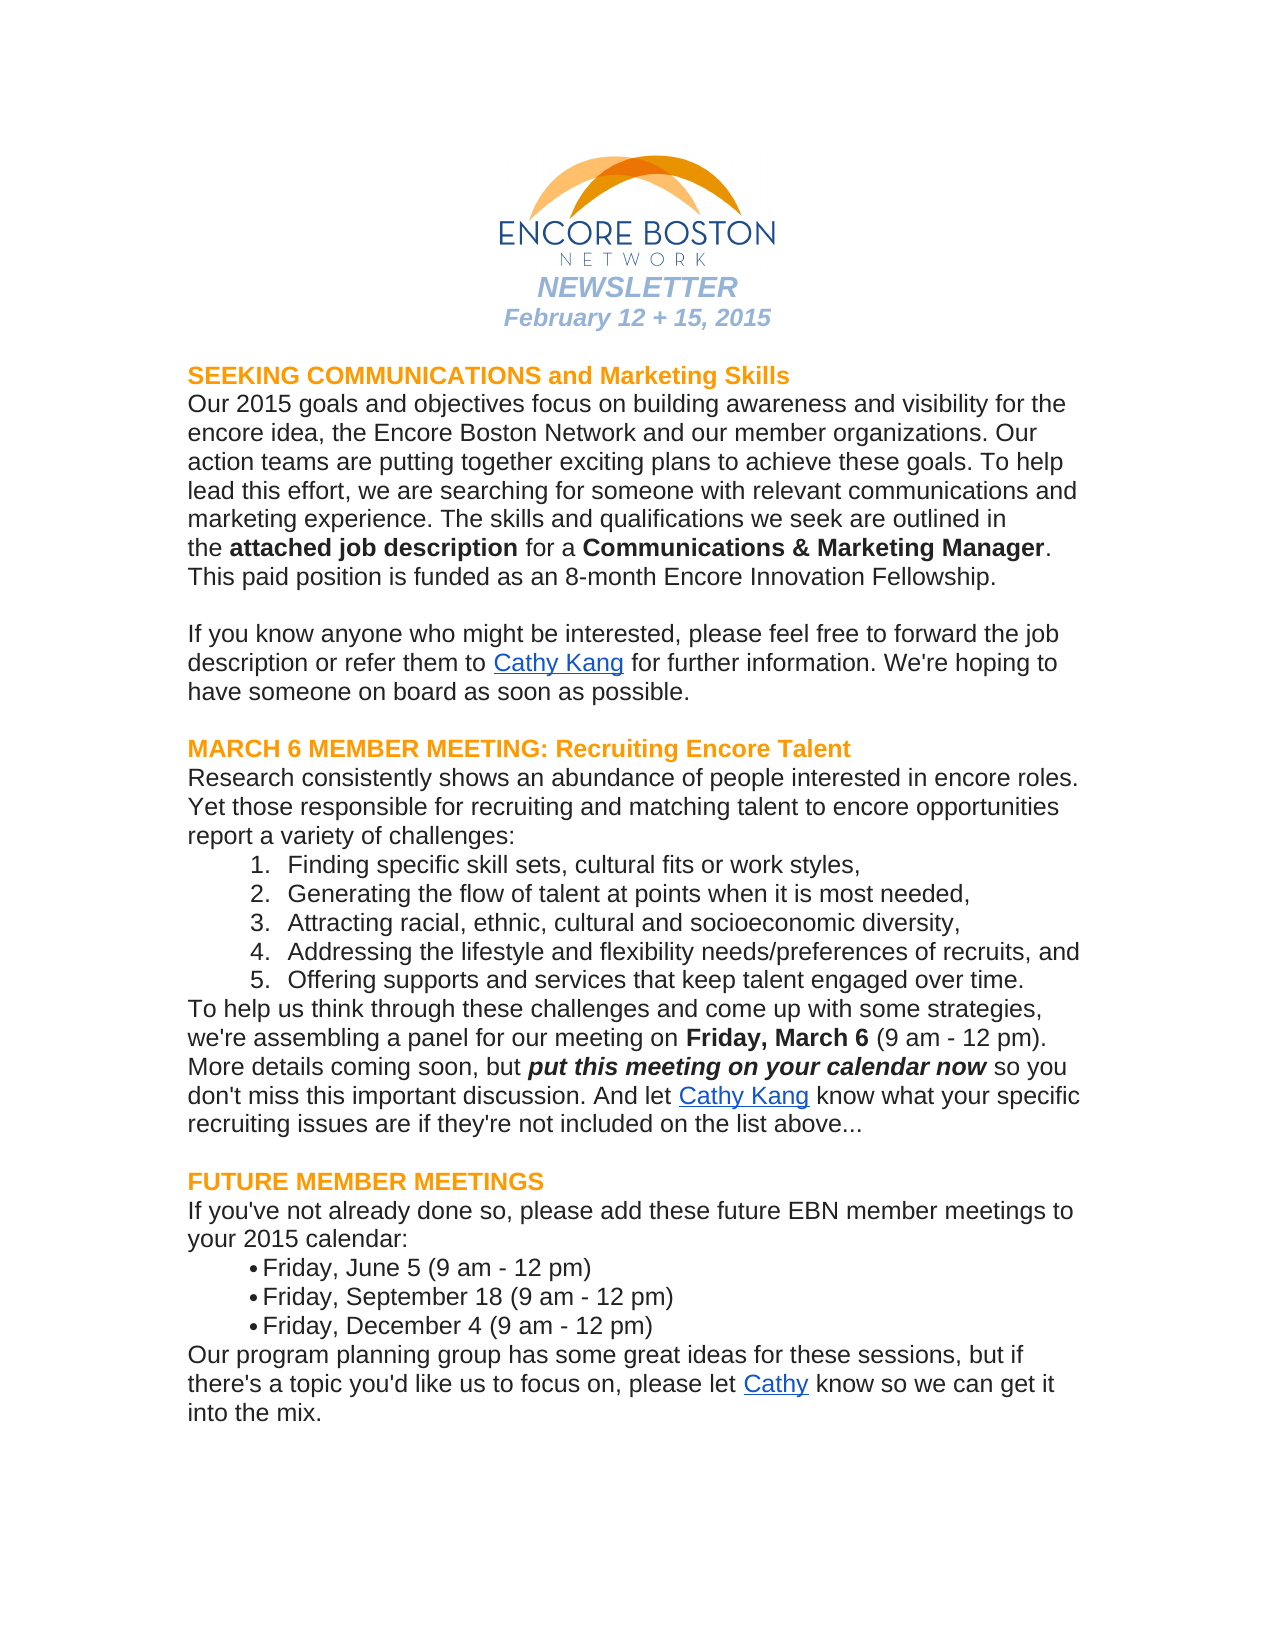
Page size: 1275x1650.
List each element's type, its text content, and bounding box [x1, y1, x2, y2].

picture [494, 150, 781, 270]
text Research consistently shows an abundance of people interested in encore roles. Yet those responsible for recruiting and matching talent to encore opportunities report a variety of challenges: [187, 763, 1087, 849]
list Attracting racial, ethnic, cultural and socioeconomic diversity, [250, 907, 1087, 936]
list Friday, December 4 (9 am - 12 pm) [250, 1311, 1087, 1340]
list Friday, September 18 (9 am - 12 pm) [250, 1282, 1087, 1311]
text Our 2015 goals and objectives focus on building awareness and visibility for the encore idea, the Encore Boston Network and our member organizations. Our action teams are putting together exciting plans to achieve these goals. To help lead this effort, we are searching for someone with relevant communications and marketing experience. The skills and qualifications we seek are outlined in the attached job description for a Communications & Marketing Manager. This paid position is funded as an 8-month Encore Innovation Fellowship. [187, 389, 1087, 591]
list Generating the flow of talent at points when it is most needed, [250, 878, 1087, 907]
text To help us think through these challenges and come up with some strategies, we're assembling a panel for our meeting on Friday, March 6 (9 am - 12 pm). More details coming soon, but put this meeting on your calendar now so you don't miss this important discussion. And let Cathy Kang know what your specific recruiting issues are if they're not included on the list above... [187, 994, 1087, 1138]
text If you've not already done so, please add these future EBN member meetings to your 2015 calendar: [187, 1196, 1087, 1253]
list Finding specific skill sets, cultural fits or work styles, [250, 849, 1087, 878]
text If you know anyone who might be interested, please feel free to forward the job description or refer them to Cathy Kang for further information. We're hoping to have someone on board as soon as possible. [187, 619, 1087, 706]
text February 12 + 15, 2015 [187, 303, 1087, 332]
text Our program planning group has some great ideas for these sessions, but if there's a topic you'd like us to focus on, please let Cathy know so we can get it into the mix. [187, 1340, 1087, 1426]
text FUTURE MEMBER MEETINGS [187, 1167, 1087, 1196]
list Offering supports and services that keep talent engaged over time. [250, 965, 1087, 994]
list Friday, June 5 (9 am - 12 pm) [250, 1253, 1087, 1282]
text NEWSLETTER [187, 269, 1087, 303]
text SEEKING COMMUNICATIONS and Marketing Skills [187, 361, 1087, 389]
list Addressing the lifestyle and flexibility needs/preferences of recruits, and [250, 936, 1087, 965]
text MARCH 6 MEMBER MEETING: Recruiting Encore Talent [187, 734, 1087, 763]
